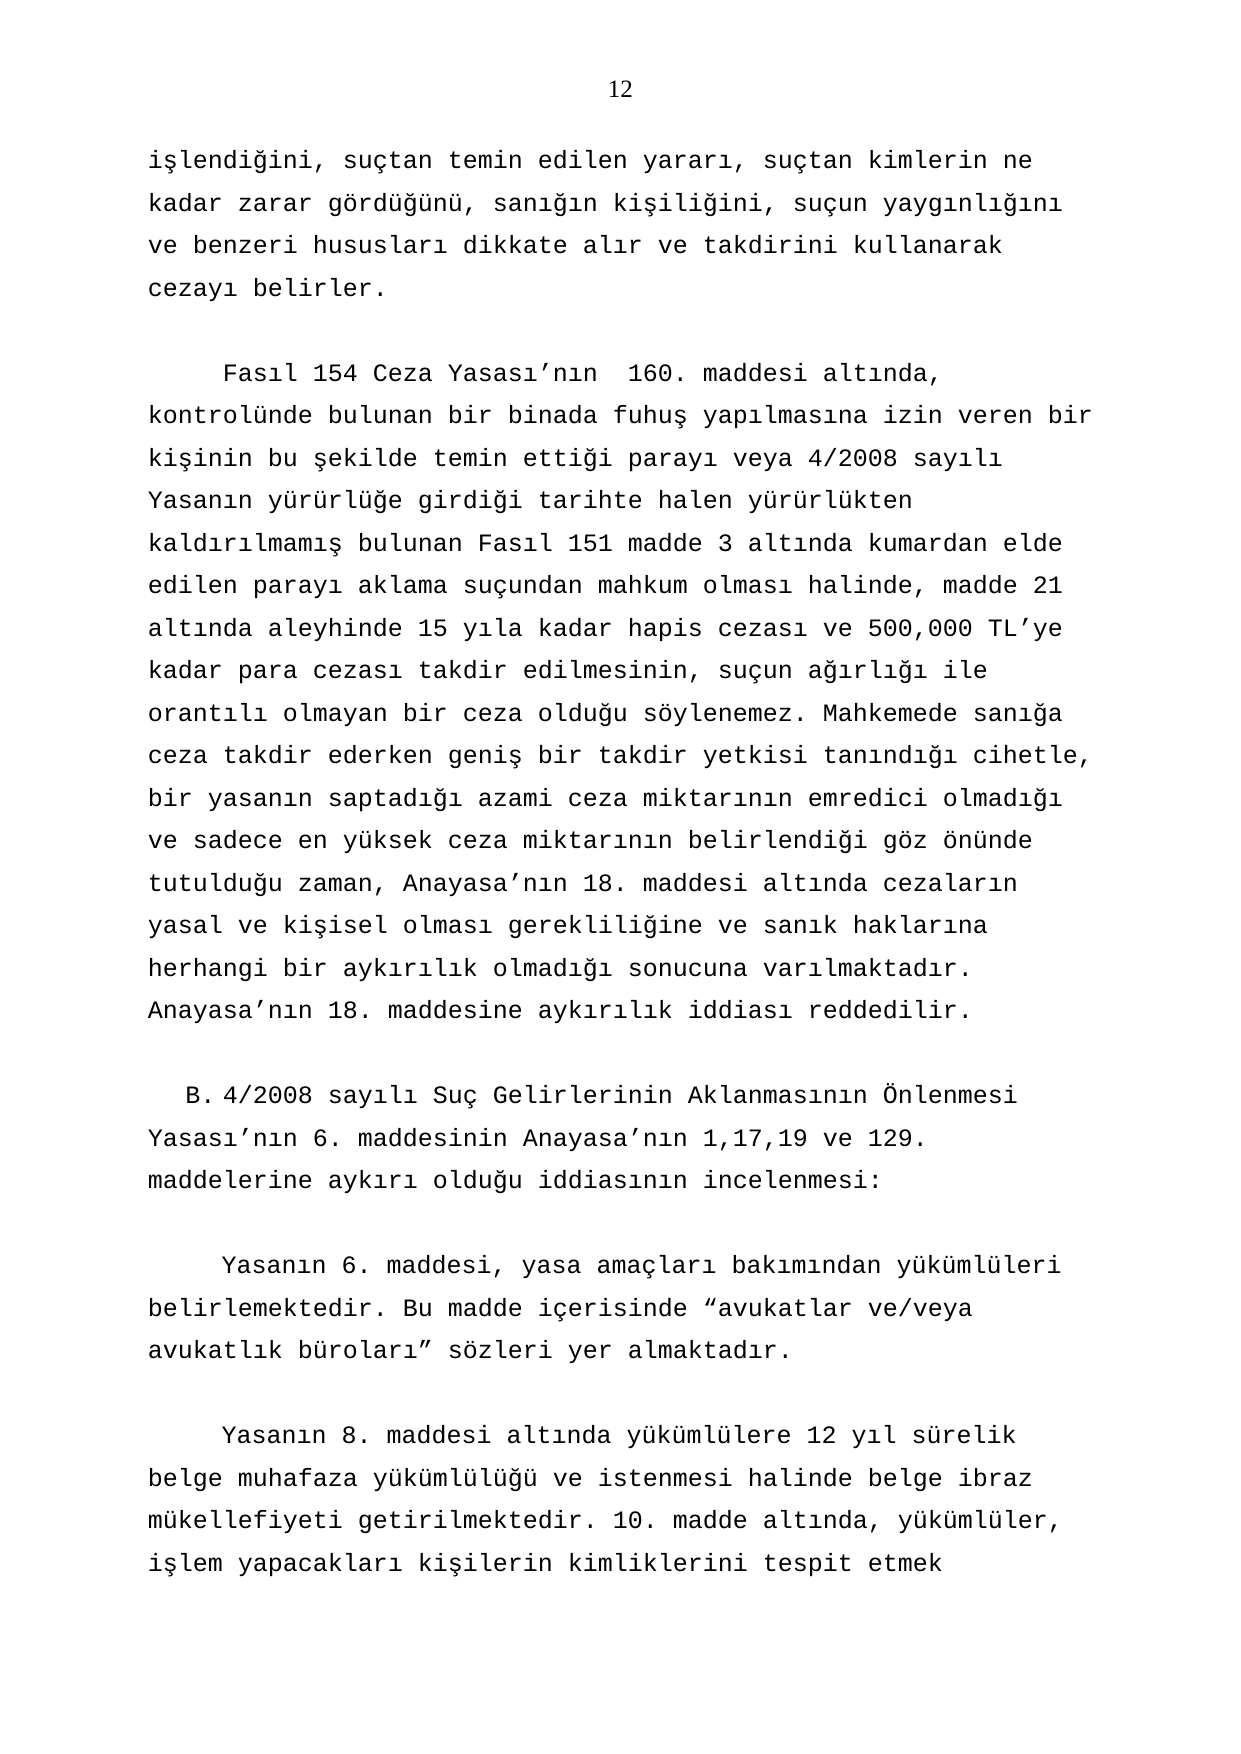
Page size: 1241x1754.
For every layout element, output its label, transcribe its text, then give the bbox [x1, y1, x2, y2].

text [148, 148, 1093, 303]
text Fasıl 154 Ceza Yasası’nın 160. maddesi altında, kontrolünde bulunan bir binada fuhuş yapılmasına izin veren bir kişinin bu şekilde temin ettiği parayı veya 4/2008 sayılı Yasanın yürürlüğe girdiği tarihte halen yürürlükten kaldırılmamış bulunan Fasıl 151 madde 3 altında kumardan elde edilen parayı aklama suçundan mahkum olması halinde, madde 21 altında aleyhinde 15 yıla kadar hapis cezası ve 500,000 TL’ye kadar para cezası takdir edilmesinin, suçun ağırlığı ile orantılı olmayan bir ceza olduğu söylenemez. Mahkemede sanığa ceza takdir ederken geniş bir takdir yetkisi tanındığı cihetle, bir yasanın saptadığı azami ceza miktarının emredici olmadığı ve sadece en yüksek ceza miktarının belirlendiği göz önünde tutulduğu zaman, Anayasa’nın 18. maddesi altında cezaların yasal ve kişisel olması gerekliliğine ve sanık haklarına herhangi bir aykırılık olmadığı sonucuna varılmaktadır. Anayasa’nın 18. maddesine aykırılık iddiası reddedilir. [148, 360, 1093, 1026]
list 4/2008 sayılı Suç Gelirlerinin Aklanmasının Önlenmesi [185, 1083, 1093, 1111]
text Yasası’nın 6. maddesinin Anayasa’nın 1,17,19 ve 129. maddelerine aykırı olduğu iddiasının incelenmesi: [148, 1125, 1093, 1196]
text Yasanın 6. maddesi, yasa amaçları bakımından yükümlüleri belirlemektedir. Bu madde içerisinde “avukatlar ve/veya avukatlık büroları” sözleri yer almaktadır. [148, 1253, 1093, 1366]
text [148, 1423, 1093, 1578]
